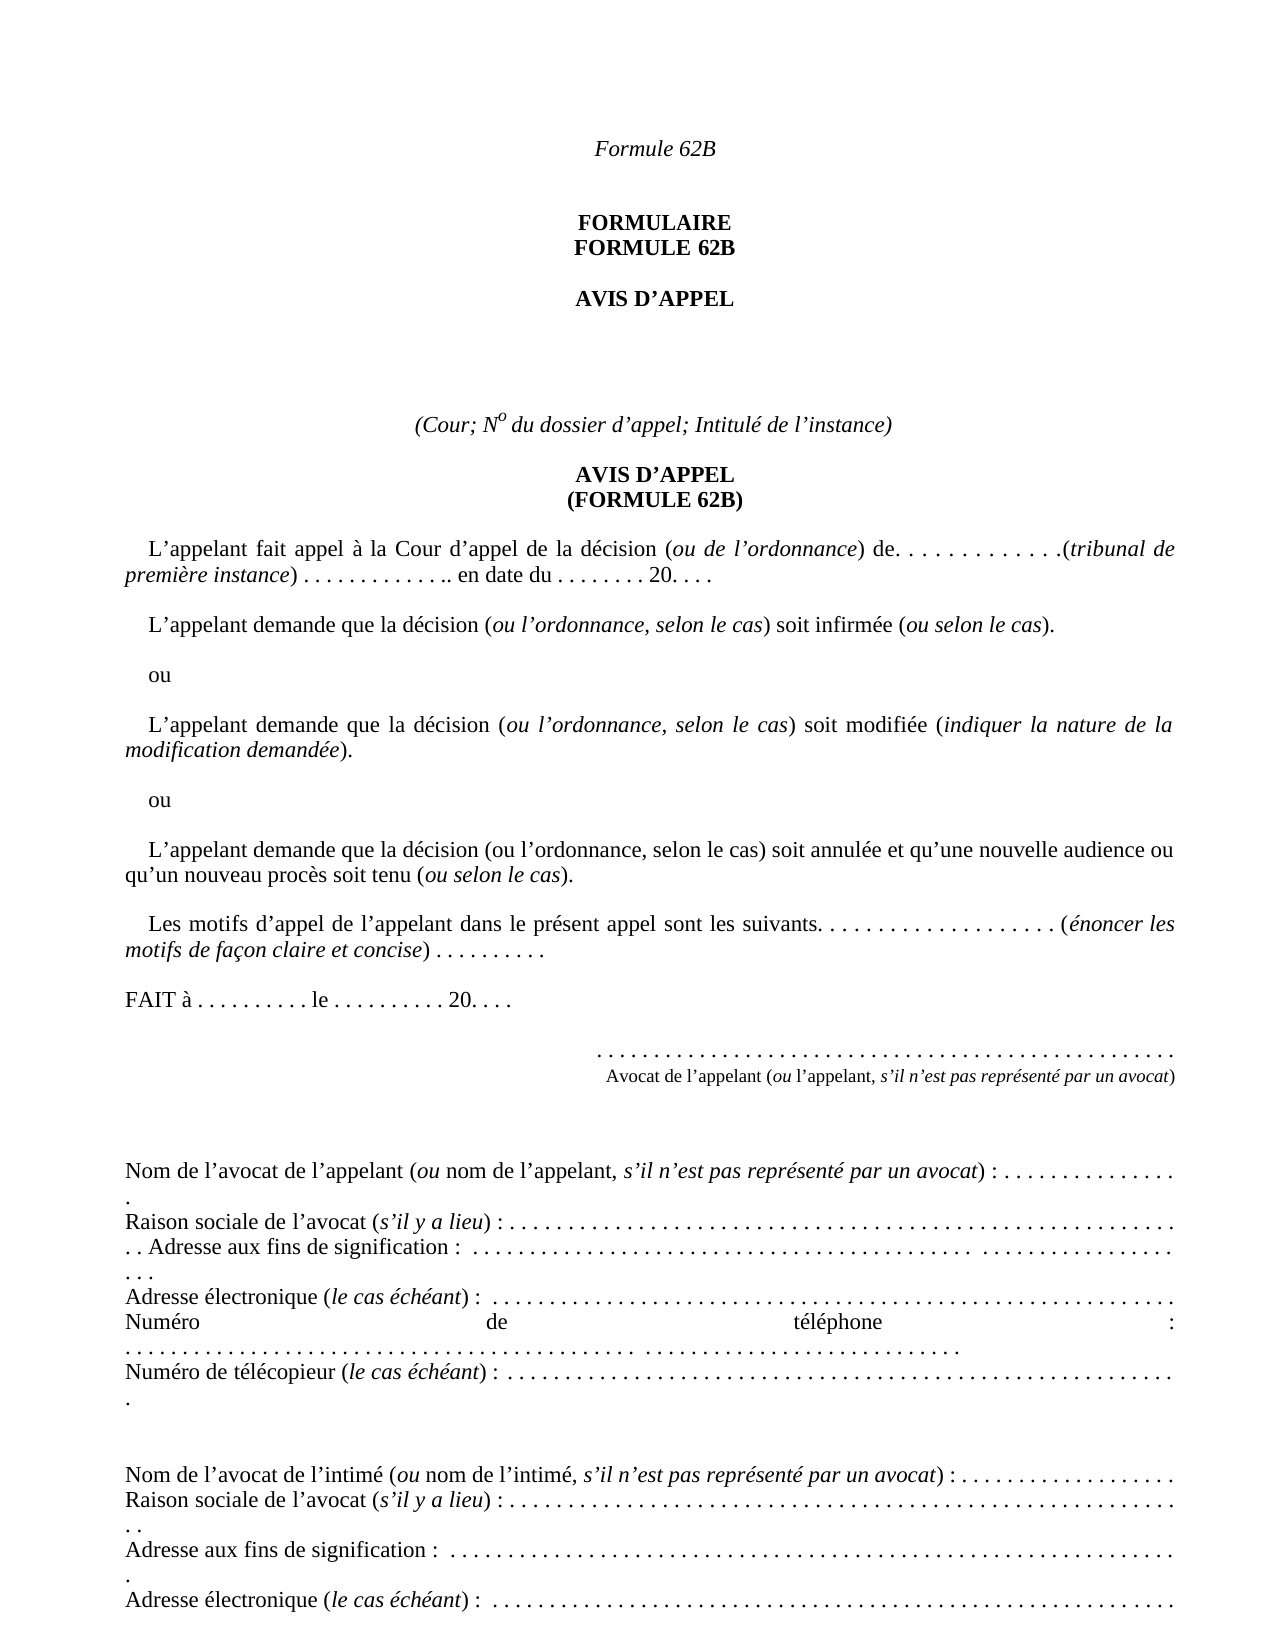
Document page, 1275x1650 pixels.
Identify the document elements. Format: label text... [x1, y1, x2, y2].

text Formule 62B [131, 134, 1181, 161]
text FAIT à . . . . . . . . . . le . . . . . . . . . . 20. . . . [125, 986, 1175, 1013]
text L’appelant fait appel à la Cour d’appel de la décision (ou de l’ordonnance) de. . . . . . . . . . . . .(tribunal de première instance) . . . . . . . . . . . . .. en date du . . . . . . . . 20. . . . [125, 536, 1175, 587]
text ou [125, 661, 1175, 688]
text (Cour; No du dossier d’appel; Intitulé de l’instance) [128, 405, 1181, 437]
text . . . . . . . . . . . . . . . . . . . . . . . . . . . . . . . . . . . . . . . . . . . . . . . . . . . [125, 1036, 1175, 1063]
text Numéro de télécopieur (le cas échéant) : . . . . . . . . . . . . . . . . . . . . . . . . . . . . . . . . . . . . . . . . . . . . . . . . . . . . . . . . . . . [125, 1359, 1175, 1411]
text Adresse aux fins de signification : . . . . . . . . . . . . . . . . . . . . . . . . . . . . . . . . . . . . . . . . . . . . . . . . . . . . . . . . . . . . . . . . [125, 1537, 1175, 1587]
subtitle FORMULAIRE FORMULE 62B [573, 211, 736, 261]
text Avocat de l’appelant (ou l’appelant, s’il n’est pas représenté par un avocat) [125, 1065, 1175, 1087]
text Les motifs d’appel de l’appelant dans le présent appel sont les suivants. . . . . . . . . . . . . . . . . . . . (énoncer les motifs de façon claire et concise) . . . . . . . . . . [125, 911, 1175, 963]
text ou [125, 786, 1175, 812]
text Raison sociale de l’avocat (s’il y a lieu) : . . . . . . . . . . . . . . . . . . . . . . . . . . . . . . . . . . . . . . . . . . . . . . . . . . . . . . . . . . . [125, 1487, 1175, 1537]
text L’appelant demande que la décision (ou l’ordonnance, selon le cas) soit modifiée (indiquer la nature de la modification demandée). [125, 712, 1175, 762]
text L’appelant demande que la décision (ou l’ordonnance, selon le cas) soit infirmée (ou selon le cas). [125, 611, 1175, 637]
text Nom de l’avocat de l’appelant (ou nom de l’appelant, s’il n’est pas représenté par un avocat) : . . . . . . . . . . . . . . . . [125, 1158, 1175, 1209]
subtitle AVIS D’APPEL (FORMULE 62B) [565, 462, 745, 512]
text Raison sociale de l’avocat (s’il y a lieu) : . . . . . . . . . . . . . . . . . . . . . . . . . . . . . . . . . . . . . . . . . . . . . . . . . . . . . . . . . . . Adresse aux fins de signification : . . . . . . . . . . . . . . . . . . . . . . . . . . . . . . . . . . . . . . . . . . . . . . . . . . . . . . . . . . . . . . . . [125, 1209, 1175, 1284]
text Nom de l’avocat de l’intimé (ou nom de l’intimé, s’il n’est pas représenté par un avocat) : . . . . . . . . . . . . . . . . . . . [125, 1462, 1175, 1487]
text AVIS D’APPEL [129, 284, 1181, 311]
text Adresse électronique (le cas échéant) : . . . . . . . . . . . . . . . . . . . . . . . . . . . . . . . . . . . . . . . . . . . . . . . . . . . . . . . . . . . . [125, 1284, 1175, 1309]
text Adresse électronique (le cas échéant) : . . . . . . . . . . . . . . . . . . . . . . . . . . . . . . . . . . . . . . . . . . . . . . . . . . . . . . . . . . . . [125, 1587, 1175, 1612]
text Numéro de téléphone : . . . . . . . . . . . . . . . . . . . . . . . . . . . . . . . . . . . . . . . . . . . . . . . . . . . . . . . . . . . . . . . . . . . . . . . . . [125, 1309, 1175, 1359]
text L’appelant demande que la décision (ou l’ordonnance, selon le cas) soit annulée et qu’une nouvelle audience ou qu’un nouveau procès soit tenu (ou selon le cas). [125, 837, 1175, 887]
